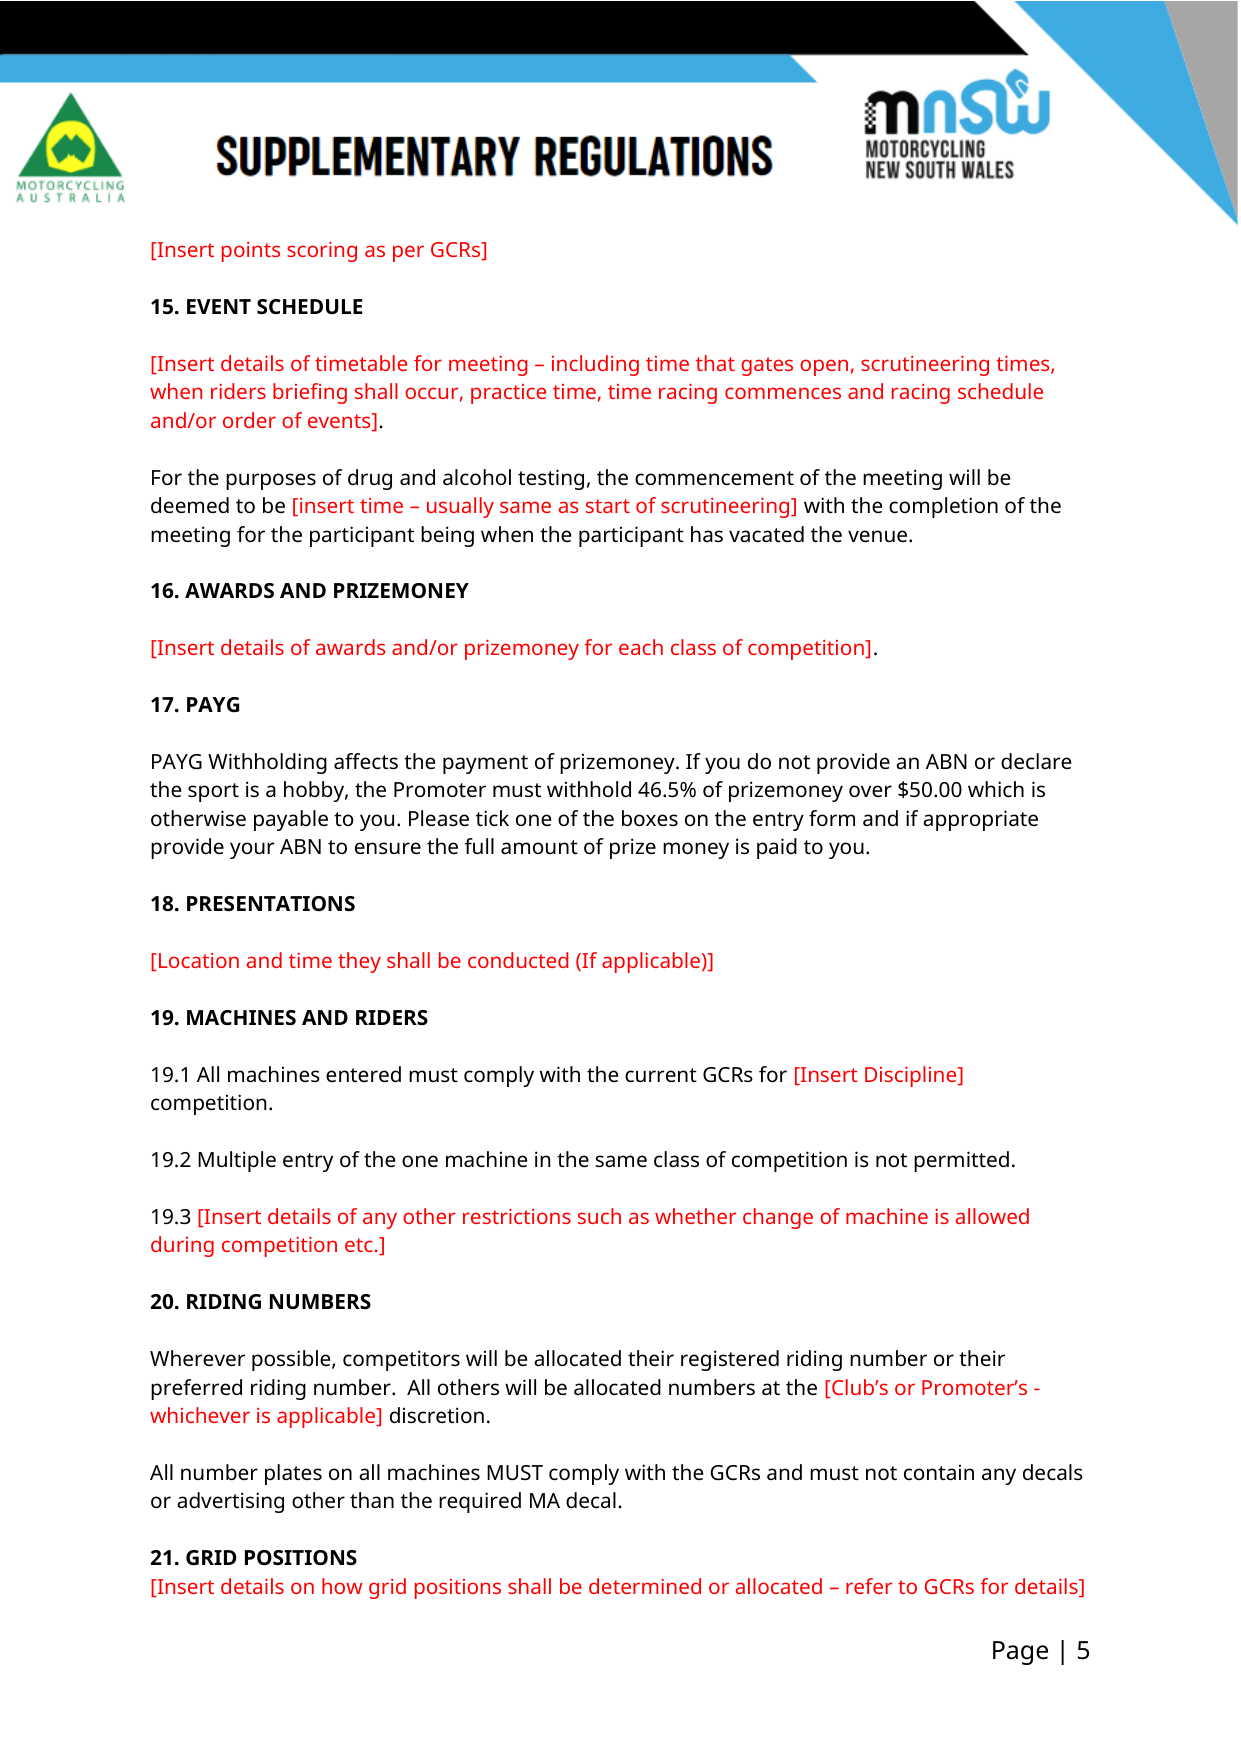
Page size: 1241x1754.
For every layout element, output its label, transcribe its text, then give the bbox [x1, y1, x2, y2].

text All number plates on all machines MUST comply with the GCRs and must not contain any decals or advertising other than the required MA decal. [150, 1458, 1090, 1515]
text For the purposes of drug and alcohol testing, the commencement of the meeting will be deemed to be [insert time – usually same as start of scrutineering] with the completion of the meeting for the participant being when the participant has vacated the venue. [150, 463, 1090, 548]
text 19.2 Multiple entry of the one machine in the same class of competition is not permitted. [150, 1145, 1090, 1174]
text [Insert details on how grid positions shall be determined or allocated – refer to GCRs for details] [150, 1572, 1090, 1600]
text 15. EVENT SCHEDULE [150, 292, 1090, 321]
text 17. PAYG [150, 690, 1090, 719]
text [Insert details of timetable for meeting – including time that gates open, scrutineering times, when riders briefing shall occur, practice time, time racing commences and racing schedule and/or order of events]. [150, 349, 1090, 434]
text 21. GRID POSITIONS [150, 1543, 1090, 1572]
text PAYG Withholding affects the payment of prizemoney. If you do not provide an ABN or declare the sport is a hobby, the Promoter must withhold 46.5% of prizemoney over $50.00 which is otherwise payable to you. Please tick one of the boxes on the entry form and if appropriate provide your ABN to ensure the full amount of prize money is paid to you. [150, 747, 1090, 861]
picture [0, 1, 1236, 226]
text [Insert points scoring as per GCRs] [150, 226, 1090, 264]
text [Location and time they shall be conducted (If applicable)] [150, 946, 1090, 975]
text 20. RIDING NUMBERS [150, 1287, 1090, 1316]
text [Insert details of awards and/or prizemoney for each class of competition]. [150, 633, 1090, 662]
text 18. PRESENTATIONS [150, 889, 1090, 918]
text 19.3 [Insert details of any other restrictions such as whether change of machine is allowed during competition etc.] [150, 1202, 1090, 1259]
text 19.1 All machines entered must comply with the current GCRs for [Insert Discipline] competition. [150, 1060, 1090, 1117]
text 16. AWARDS AND PRIZEMONEY [150, 577, 1090, 605]
text Wherever possible, competitors will be allocated their registered riding number or their preferred riding number. All others will be allocated numbers at the [Club’s or Promoter’s - whichever is applicable] discretion. [150, 1344, 1090, 1430]
text 19. MACHINES AND RIDERS [150, 1003, 1090, 1032]
